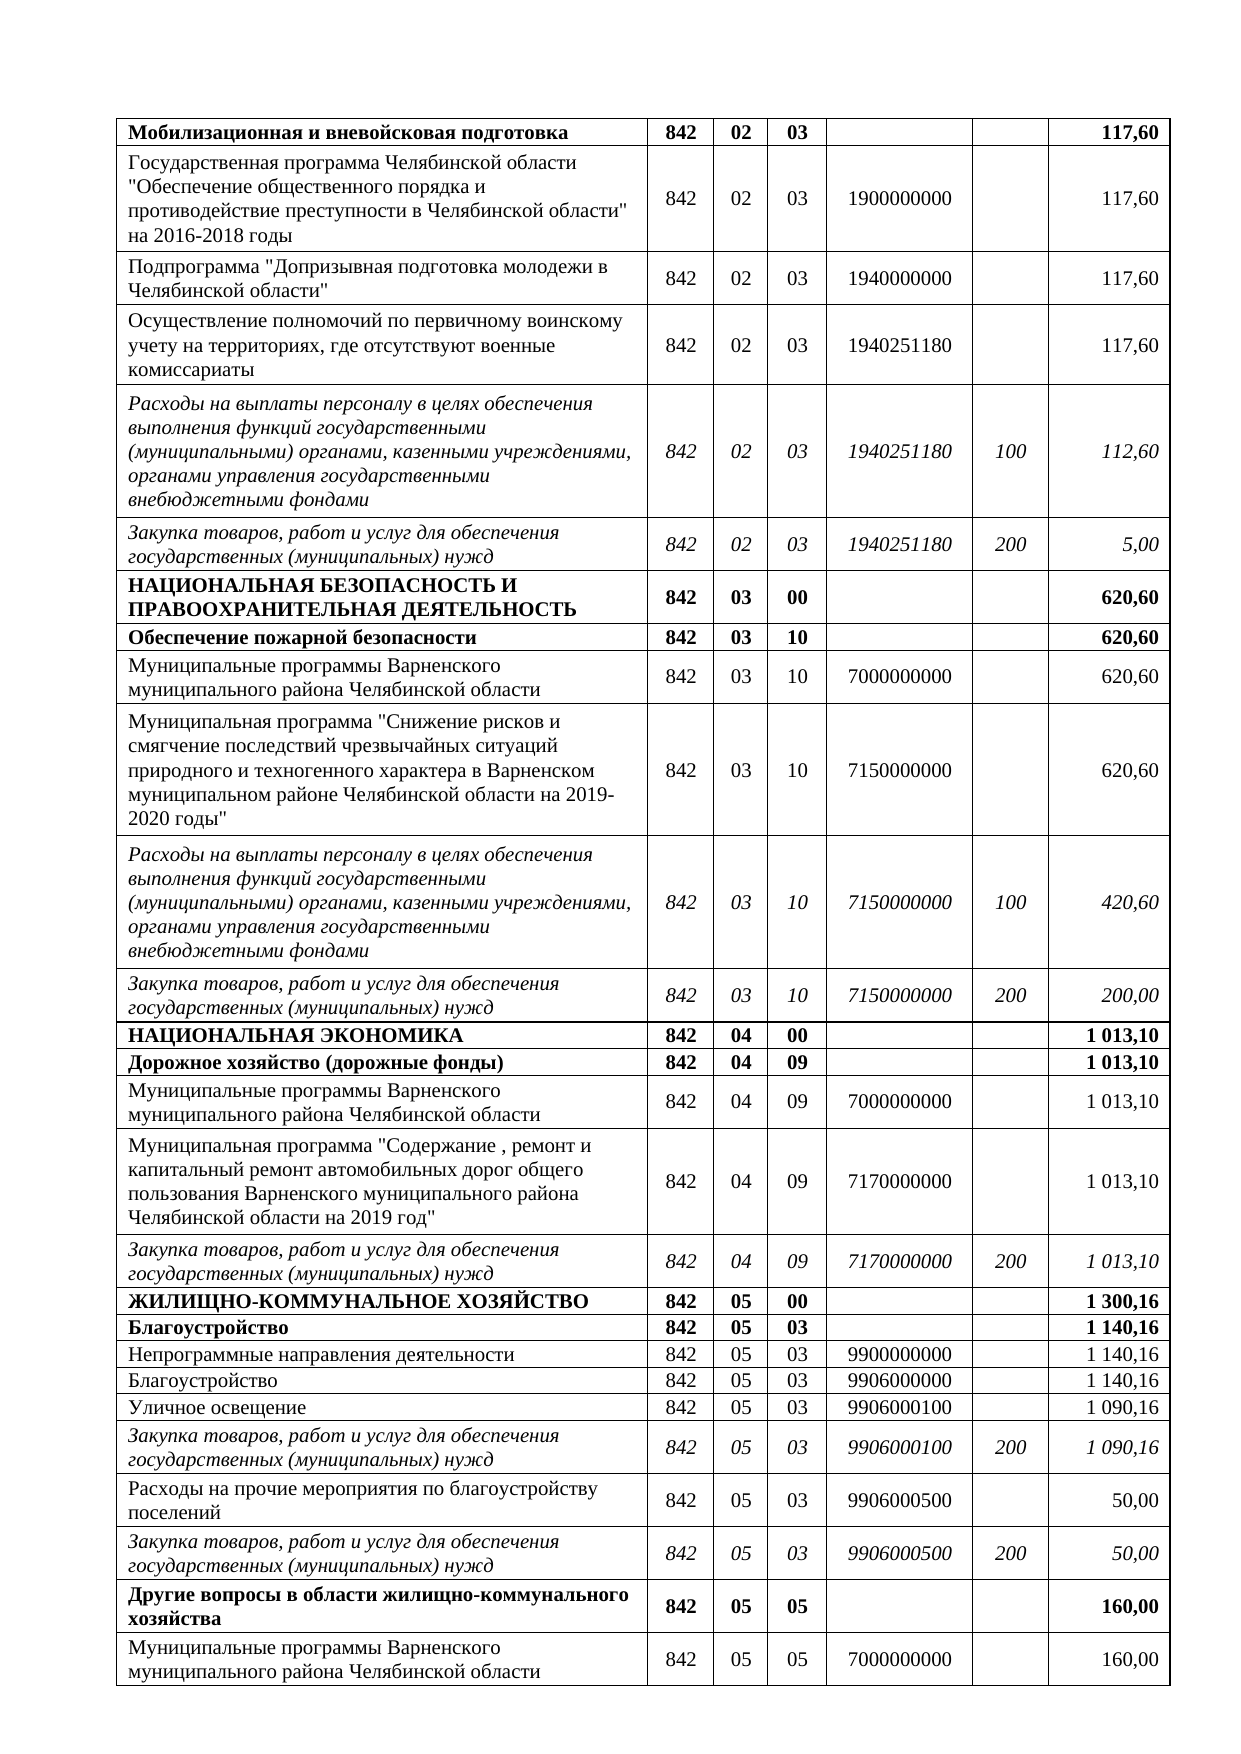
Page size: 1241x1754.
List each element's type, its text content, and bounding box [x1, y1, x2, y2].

table_cell 10 [768, 651, 826, 703]
table_cell 05 [714, 1474, 767, 1526]
table_cell 03 [714, 704, 767, 835]
table_cell [973, 1633, 1048, 1685]
table_cell 1940251180 [827, 305, 972, 384]
table_cell 05 [768, 1580, 826, 1632]
table_cell [827, 1315, 972, 1340]
table_cell [827, 624, 972, 649]
table_cell [973, 704, 1048, 835]
table_cell Муниципальные программы Варненского муниципального района Челябинской области [117, 651, 647, 703]
table_cell Осуществление полномочий по первичному воинскому учету на территориях, где отсутствуют военные комиссариаты [117, 305, 647, 384]
table_cell [973, 1288, 1048, 1313]
table_cell [973, 571, 1048, 623]
table_cell 09 [768, 1129, 826, 1234]
table_cell [973, 651, 1048, 703]
table_cell 1 090,16 [1049, 1421, 1169, 1473]
table_cell 9906000100 [827, 1394, 972, 1420]
table_cell [973, 1394, 1048, 1420]
table_cell 620,60 [1049, 571, 1169, 623]
table_cell 05 [714, 1341, 767, 1367]
table_cell 117,60 [1049, 305, 1169, 384]
table_cell 03 [768, 1421, 826, 1473]
table_cell 1 013,10 [1049, 1235, 1169, 1287]
table_cell 620,60 [1049, 651, 1169, 703]
table_cell [973, 1049, 1048, 1074]
table_cell 9906000100 [827, 1421, 972, 1473]
table_cell 842 [648, 1633, 713, 1685]
table_cell Закупка товаров, работ и услуг для обеспечения государственных (муниципальных) нужд [117, 969, 647, 1021]
table_cell [973, 1474, 1048, 1526]
table_cell 03 [768, 518, 826, 570]
table_cell 05 [714, 1527, 767, 1579]
table_cell 160,00 [1049, 1633, 1169, 1685]
table_cell 7150000000 [827, 969, 972, 1021]
table_cell 03 [768, 119, 826, 145]
table_cell Дорожное хозяйство (дорожные фонды) [117, 1049, 647, 1074]
table_cell 842 [648, 1394, 713, 1420]
table_cell 842 [648, 1474, 713, 1526]
table_cell 842 [648, 1315, 713, 1340]
table_cell Другие вопросы в области жилищно-коммунального хозяйства [117, 1580, 647, 1632]
table_cell 842 [648, 1368, 713, 1393]
table_cell 10 [768, 624, 826, 649]
table_cell [973, 252, 1048, 304]
table_cell 117,60 [1049, 252, 1169, 304]
table_cell Закупка товаров, работ и услуг для обеспечения государственных (муниципальных) нужд [117, 1235, 647, 1287]
table_cell Обеспечение пожарной безопасности [117, 624, 647, 649]
table_cell 00 [768, 1023, 826, 1048]
table_cell 05 [714, 1288, 767, 1313]
table_cell 02 [714, 119, 767, 145]
table_cell [973, 305, 1048, 384]
table_cell 842 [648, 571, 713, 623]
table_cell 03 [768, 1368, 826, 1393]
table_cell 842 [648, 1049, 713, 1074]
table_cell 03 [768, 146, 826, 251]
table_cell Муниципальные программы Варненского муниципального района Челябинской области [117, 1633, 647, 1685]
table_cell 1940251180 [827, 385, 972, 517]
table_cell 50,00 [1049, 1474, 1169, 1526]
table_cell 1900000000 [827, 146, 972, 251]
table_cell 842 [648, 969, 713, 1021]
table_cell 05 [714, 1368, 767, 1393]
table_cell [973, 1368, 1048, 1393]
table_cell 03 [768, 1474, 826, 1526]
table_cell 200 [973, 518, 1048, 570]
table_cell Муниципальная программа "Содержание , ремонт и капитальный ремонт автомобильных дорог общего пользования Варненского муниципального района Челябинской области на 2019 год" [117, 1129, 647, 1234]
table_cell 00 [768, 1288, 826, 1313]
table_cell 05 [714, 1633, 767, 1685]
table_cell [827, 1023, 972, 1048]
table_cell 04 [714, 1129, 767, 1234]
table_cell 10 [768, 836, 826, 968]
table_cell 842 [648, 518, 713, 570]
table_cell 10 [768, 704, 826, 835]
table_cell 7000000000 [827, 651, 972, 703]
table_cell 09 [768, 1049, 826, 1074]
table_cell Муниципальные программы Варненского муниципального района Челябинской области [117, 1076, 647, 1128]
table_cell Муниципальная программа "Снижение рисков и смягчение последствий чрезвычайных ситуаций природного и техногенного характера в Варненском муниципальном районе Челябинской области на 2019-2020 годы" [117, 704, 647, 835]
table_cell Уличное освещение [117, 1394, 647, 1420]
table_cell 03 [714, 836, 767, 968]
table_cell 842 [648, 385, 713, 517]
table_cell 03 [768, 1315, 826, 1340]
table_cell 842 [648, 252, 713, 304]
table_cell [973, 119, 1048, 145]
table_cell 1940251180 [827, 518, 972, 570]
table_cell 02 [714, 146, 767, 251]
table_cell 00 [768, 571, 826, 623]
table_cell 1 300,16 [1049, 1288, 1169, 1313]
table_cell 10 [768, 969, 826, 1021]
table_cell 5,00 [1049, 518, 1169, 570]
table_cell 842 [648, 651, 713, 703]
table_cell 842 [648, 1341, 713, 1367]
table_cell 05 [714, 1394, 767, 1420]
table_cell 03 [768, 1394, 826, 1420]
table_cell 100 [973, 385, 1048, 517]
table_cell 420,60 [1049, 836, 1169, 968]
table_cell Непрограммные направления деятельности [117, 1341, 647, 1367]
table_cell 9906000500 [827, 1474, 972, 1526]
table_cell [973, 624, 1048, 649]
table_cell 9900000000 [827, 1341, 972, 1367]
table_cell 1940000000 [827, 252, 972, 304]
table_cell 842 [648, 1129, 713, 1234]
table_cell [827, 1288, 972, 1313]
table_cell Мобилизационная и вневойсковая подготовка [117, 119, 647, 145]
table_cell Благоустройство [117, 1315, 647, 1340]
table_cell НАЦИОНАЛЬНАЯ БЕЗОПАСНОСТЬ И ПРАВООХРАНИТЕЛЬНАЯ ДЕЯТЕЛЬНОСТЬ [117, 571, 647, 623]
table_cell 842 [648, 1023, 713, 1048]
table_cell 160,00 [1049, 1580, 1169, 1632]
table_cell [973, 1129, 1048, 1234]
table_cell 03 [714, 624, 767, 649]
table_cell 1 140,16 [1049, 1341, 1169, 1367]
table_cell 9906000500 [827, 1527, 972, 1579]
table_cell 04 [714, 1235, 767, 1287]
table_cell 842 [648, 1527, 713, 1579]
table_cell Подпрограмма "Допризывная подготовка молодежи в Челябинской области" [117, 252, 647, 304]
table_cell 03 [768, 305, 826, 384]
table_cell [973, 146, 1048, 251]
table_cell 03 [768, 1527, 826, 1579]
table_cell 50,00 [1049, 1527, 1169, 1579]
table_cell 7170000000 [827, 1129, 972, 1234]
table_cell 842 [648, 704, 713, 835]
table_cell Расходы на прочие мероприятия по благоустройству поселений [117, 1474, 647, 1526]
table_cell [973, 1315, 1048, 1340]
table_cell 1 140,16 [1049, 1315, 1169, 1340]
table_cell 842 [648, 1421, 713, 1473]
table_cell 842 [648, 146, 713, 251]
table_cell 03 [714, 571, 767, 623]
table_cell 03 [768, 252, 826, 304]
table_cell 200 [973, 1421, 1048, 1473]
table_cell 842 [648, 119, 713, 145]
table_cell [827, 119, 972, 145]
table_cell 1 013,10 [1049, 1129, 1169, 1234]
table_cell 200 [973, 1235, 1048, 1287]
table_cell 02 [714, 518, 767, 570]
table_cell 05 [714, 1315, 767, 1340]
table_cell 842 [648, 1580, 713, 1632]
table_cell 03 [714, 651, 767, 703]
table_cell 05 [714, 1580, 767, 1632]
table_cell 03 [768, 1341, 826, 1367]
table_cell 1 013,10 [1049, 1049, 1169, 1074]
table_cell 1 013,10 [1049, 1023, 1169, 1048]
table_cell 842 [648, 305, 713, 384]
table_cell 03 [768, 385, 826, 517]
table_cell 117,60 [1049, 146, 1169, 251]
table_cell 842 [648, 1235, 713, 1287]
table_cell Благоустройство [117, 1368, 647, 1393]
table_cell 620,60 [1049, 624, 1169, 649]
table_cell 02 [714, 305, 767, 384]
table_cell 842 [648, 1288, 713, 1313]
table_cell [973, 1341, 1048, 1367]
table_cell 842 [648, 1076, 713, 1128]
table_cell 117,60 [1049, 119, 1169, 145]
table_cell [973, 1023, 1048, 1048]
table_cell 200 [973, 1527, 1048, 1579]
table_cell 1 090,16 [1049, 1394, 1169, 1420]
table_cell 04 [714, 1076, 767, 1128]
table_cell 7000000000 [827, 1633, 972, 1685]
table_cell 09 [768, 1235, 826, 1287]
table_cell [827, 571, 972, 623]
table_cell 112,60 [1049, 385, 1169, 517]
table_cell [973, 1076, 1048, 1128]
table_cell 100 [973, 836, 1048, 968]
table_cell 7150000000 [827, 836, 972, 968]
table_cell 05 [768, 1633, 826, 1685]
table_cell 200 [973, 969, 1048, 1021]
table_cell [973, 1580, 1048, 1632]
table_cell 09 [768, 1076, 826, 1128]
table_cell 200,00 [1049, 969, 1169, 1021]
table_cell 1 140,16 [1049, 1368, 1169, 1393]
table_cell 05 [714, 1421, 767, 1473]
table_cell 842 [648, 836, 713, 968]
table_cell 04 [714, 1023, 767, 1048]
table_cell 7170000000 [827, 1235, 972, 1287]
table_cell 842 [648, 624, 713, 649]
table_cell [827, 1049, 972, 1074]
table_cell [827, 1580, 972, 1632]
table_cell Государственная программа Челябинской области "Обеспечение общественного порядка и противодействие преступности в Челябинской области" на 2016-2018 годы [117, 146, 647, 251]
table_cell Закупка товаров, работ и услуг для обеспечения государственных (муниципальных) нужд [117, 518, 647, 570]
table_cell Закупка товаров, работ и услуг для обеспечения государственных (муниципальных) нужд [117, 1527, 647, 1579]
table_cell 03 [714, 969, 767, 1021]
table_cell 7000000000 [827, 1076, 972, 1128]
table_cell ЖИЛИЩНО-КОММУНАЛЬНОЕ ХОЗЯЙСТВО [117, 1288, 647, 1313]
table_cell 02 [714, 385, 767, 517]
table_cell 04 [714, 1049, 767, 1074]
table_cell 02 [714, 252, 767, 304]
table_cell Закупка товаров, работ и услуг для обеспечения государственных (муниципальных) нужд [117, 1421, 647, 1473]
table_cell 620,60 [1049, 704, 1169, 835]
table_cell НАЦИОНАЛЬНАЯ ЭКОНОМИКА [117, 1023, 647, 1048]
table_cell 7150000000 [827, 704, 972, 835]
table_cell 1 013,10 [1049, 1076, 1169, 1128]
table_cell 9906000000 [827, 1368, 972, 1393]
